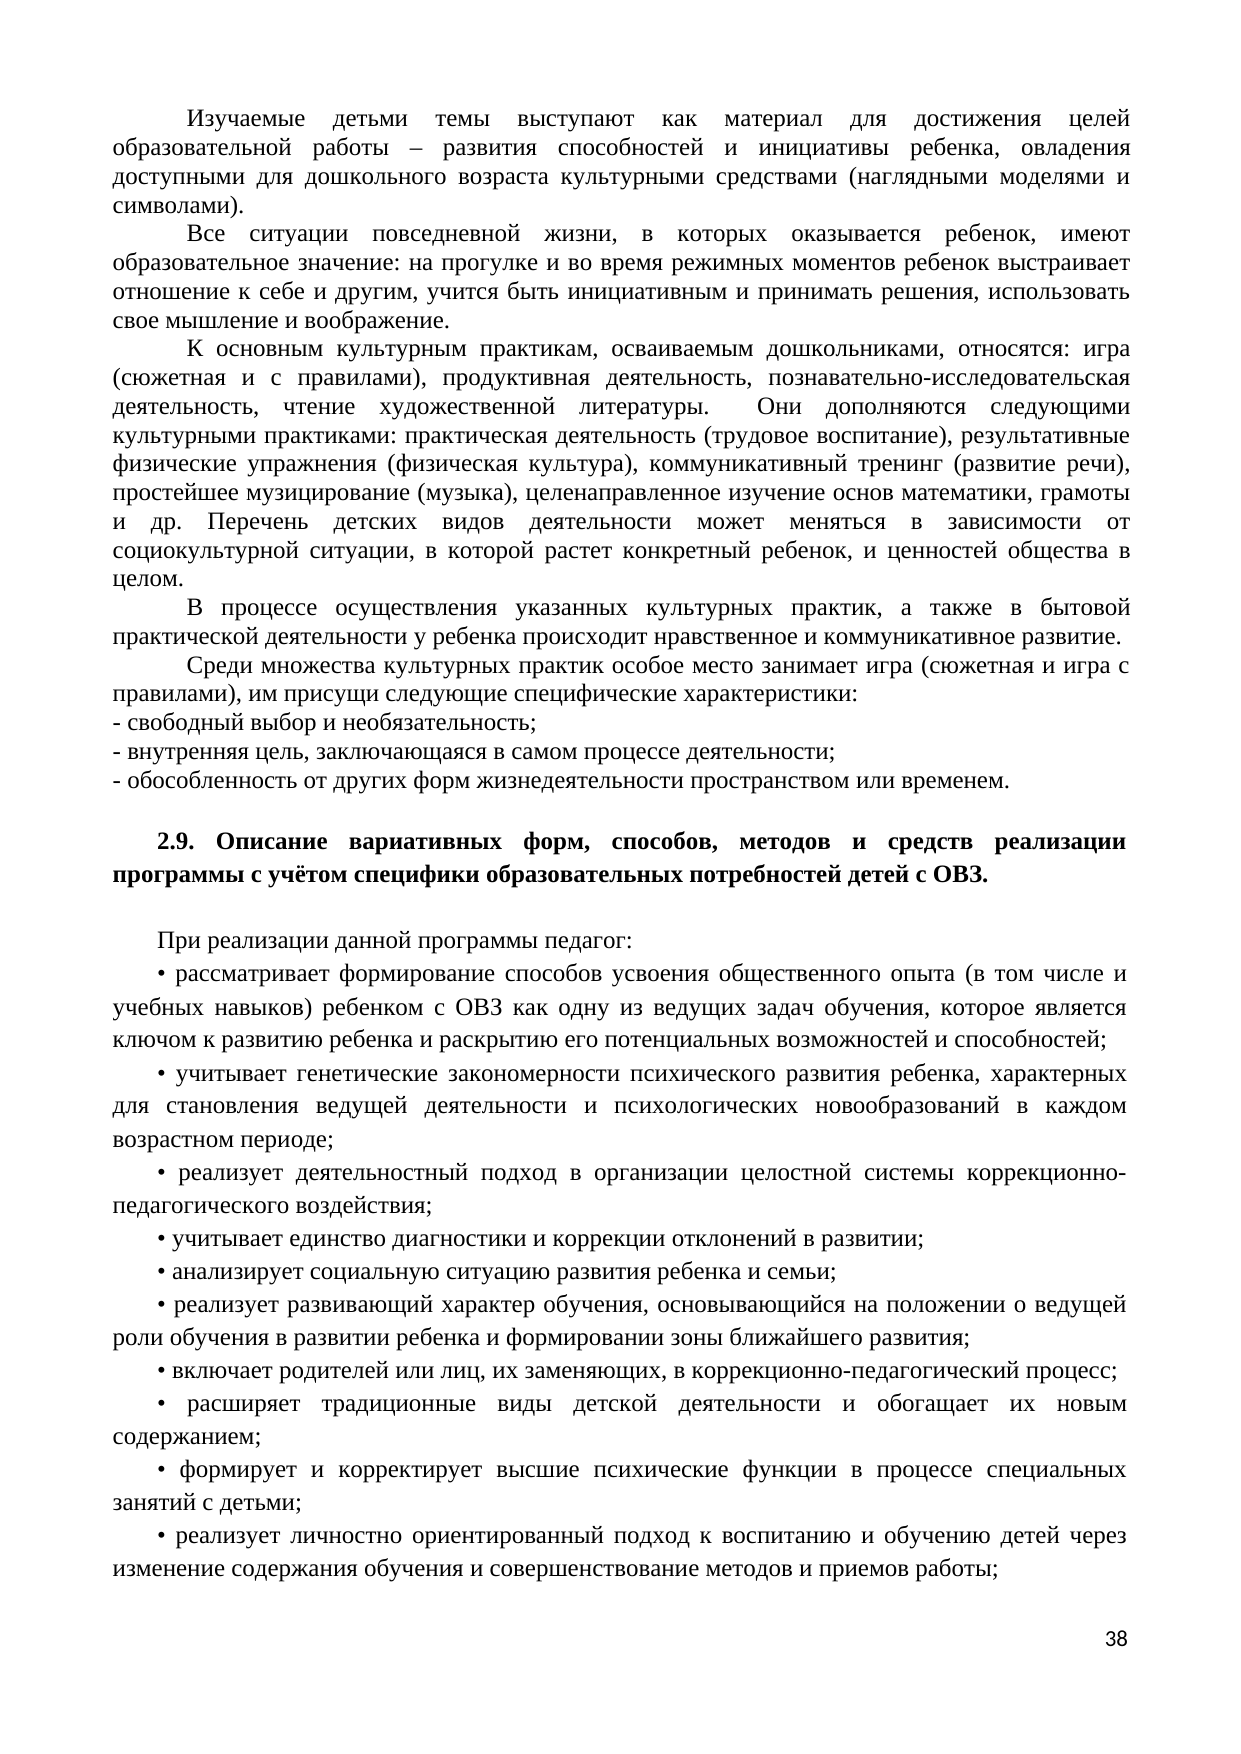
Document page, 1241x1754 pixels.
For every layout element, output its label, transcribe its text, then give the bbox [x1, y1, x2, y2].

text Изучаемые детьми темы выступают как материал для достижения целей образовательной работы – развития способностей и инициативы ребенка, овладения доступными для дошкольного возраста культурными средствами (наглядными моделями и символами). [112, 103, 1131, 218]
text Все ситуации повседневной жизни, в которых оказывается ребенок, имеют образовательное значение: на прогулке и во время режимных моментов ребенок выстраивает отношение к себе и другим, учится быть инициативным и принимать решения, использовать свое мышление и воображение. [112, 218, 1131, 333]
text • формирует и корректирует высшие психические функции в процессе специальных занятий с детьми; [112, 1454, 1128, 1516]
text При реализации данной программы педагог: [112, 926, 1128, 954]
text 2.9. Описание вариативных форм, способов, методов и средств реализации программы с учётом специфики образовательных потребностей детей с ОВЗ. [112, 826, 1128, 888]
text • учитывает единство диагностики и коррекции отклонений в развитии; [112, 1223, 1128, 1251]
text • реализует личностно ориентированный подход к воспитанию и обучению детей через изменение содержания обучения и совершенствование методов и приемов работы; [112, 1520, 1128, 1582]
text - обособленность от других форм жизнедеятельности пространством или временем. [112, 765, 1131, 793]
text Среди множества культурных практик особое место занимает игра (сюжетная и игра с правилами), им присущи следующие специфические характеристики: [112, 650, 1131, 707]
text • рассматривает формирование способов усвоения общественного опыта (в том числе и учебных навыков) ребенком с ОВЗ как одну из ведущих задач обучения, которое является ключом к развитию ребенка и раскрытию его потенциальных возможностей и способностей; [112, 958, 1128, 1053]
text • реализует деятельностный подход в организации целостной системы коррекционно-педагогического воздействия; [112, 1157, 1128, 1218]
text В процессе осуществления указанных культурных практик, а также в бытовой практической деятельности у ребенка происходит нравственное и коммуникативное развитие. [112, 592, 1131, 650]
text • анализирует социальную ситуацию развития ребенка и семьи; [112, 1256, 1128, 1284]
text • учитывает генетические закономерности психического развития ребенка, характерных для становления ведущей деятельности и психологических новообразований в каждом возрастном периоде; [112, 1058, 1128, 1152]
text • расширяет традиционные виды детской деятельности и обогащает их новым содержанием; [112, 1388, 1128, 1449]
text • реализует развивающий характер обучения, основывающийся на положении о ведущей роли обучения в развитии ребенка и формировании зоны ближайшего развития; [112, 1289, 1128, 1351]
text - свободный выбор и необязательность; [112, 707, 1131, 736]
text • включает родителей или лиц, их заменяющих, в коррекционно-педагогический процесс; [112, 1355, 1128, 1383]
text К основным культурным практикам, осваиваемым дошкольниками, относятся: игра (сюжетная и с правилами), продуктивная деятельность, познавательно-исследовательская деятельность, чтение художественной литературы. Они дополняются следующими культурными практиками: практическая деятельность (трудовое воспитание), результативные физические упражнения (физическая культура), коммуникативный тренинг (развитие речи), простейшее музицирование (музыка), целенаправленное изучение основ математики, грамоты и др. Перечень детских видов деятельности может меняться в зависимости от социокультурной ситуации, в которой растет конкретный ребенок, и ценностей общества в целом. [112, 333, 1131, 592]
text - внутренняя цель, заключающаяся в самом процессе деятельности; [112, 736, 1131, 765]
